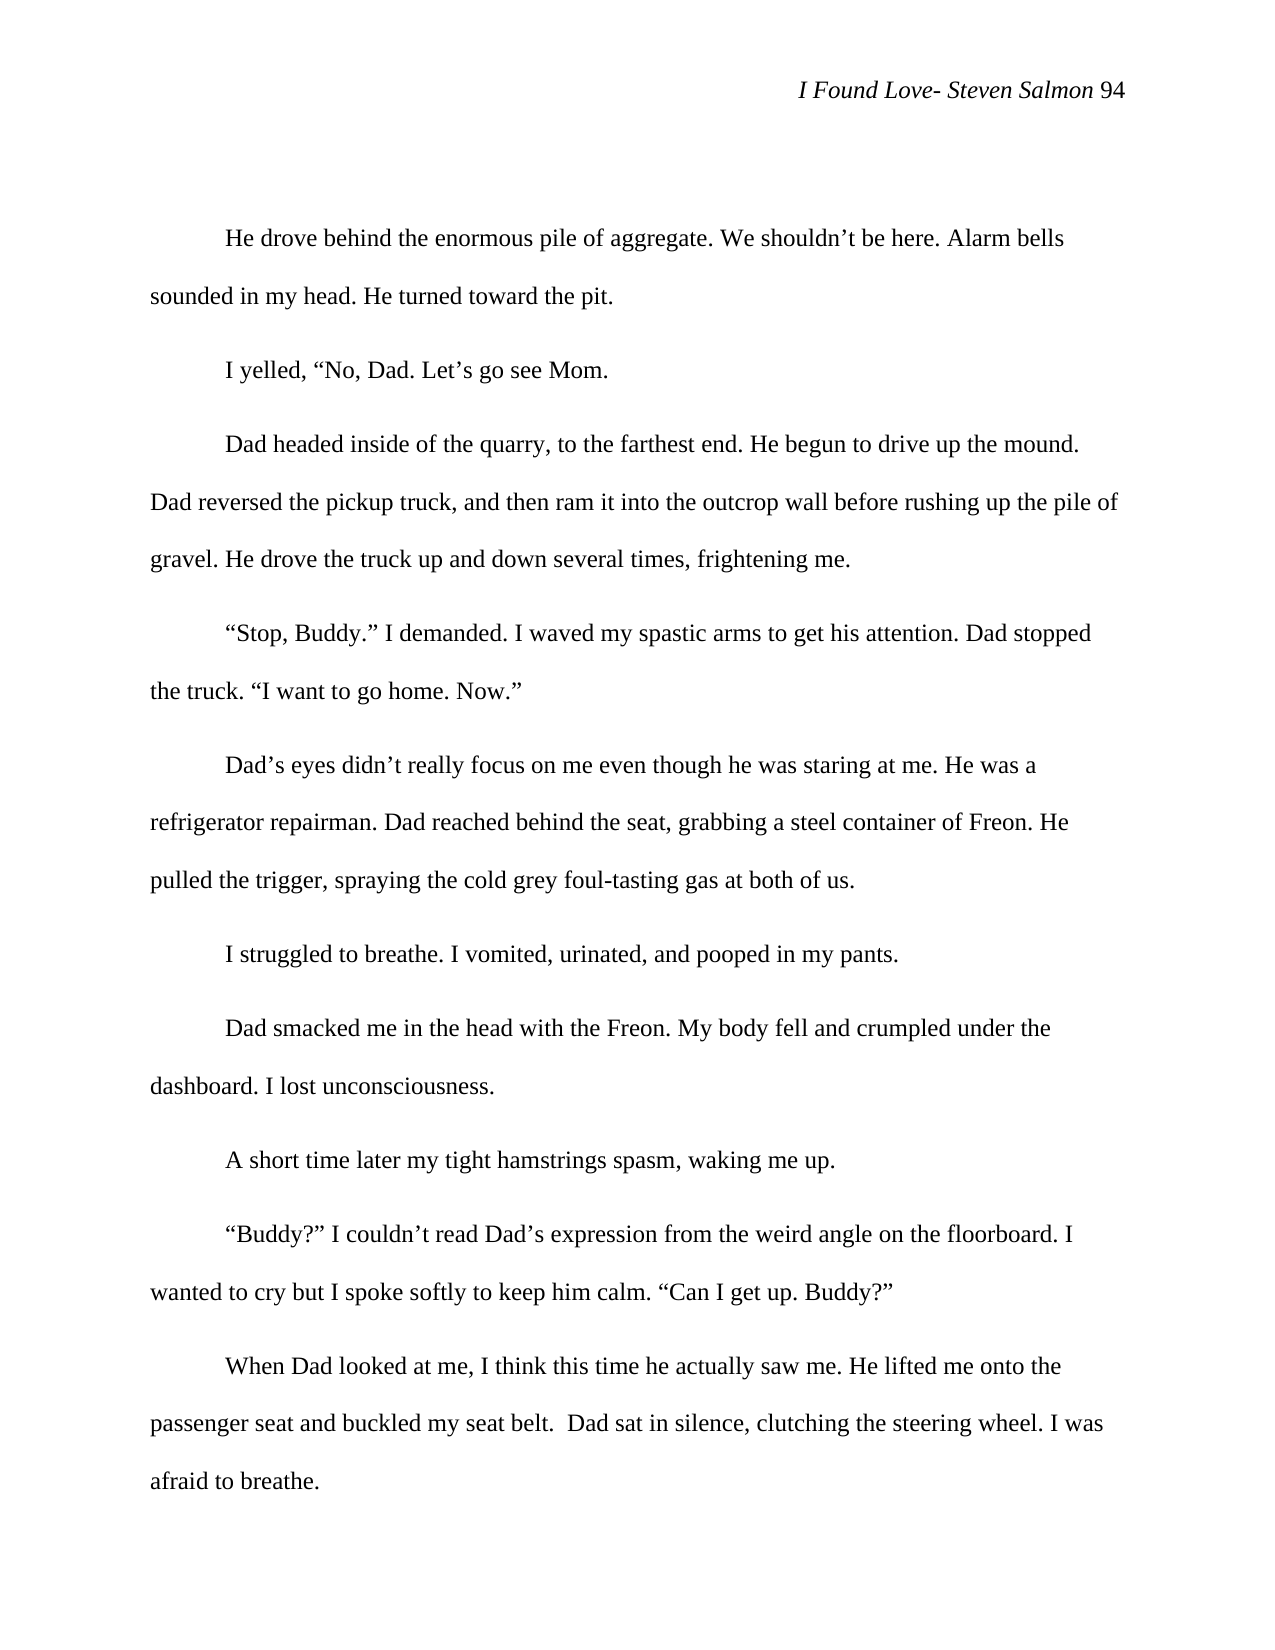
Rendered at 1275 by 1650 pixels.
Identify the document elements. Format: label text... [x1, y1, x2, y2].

text Dad headed inside of the quarry, to the farthest end. He begun to drive up the mound. Dad reversed the pickup truck, and then ram it into the outcrop wall before rushing up the pile of gravel. He drove the truck up and down several times, frightening me. [150, 429, 1125, 573]
text When Dad looked at me, I think this time he actually saw me. He lifted me onto the passenger seat and buckled my seat belt. Dad sat in silence, clutching the steering wheel. I was afraid to breathe. [150, 1351, 1125, 1494]
text A short time later my tight hamstrings spasm, waking me up. [150, 1145, 1125, 1174]
text Dad’s eyes didn’t really focus on me even though he was staring at me. He was a refrigerator repairman. Dad reached behind the seat, grabbing a steel container of Freon. He pulled the trigger, spraying the cold grey foul-tasting gas at both of us. [150, 750, 1125, 894]
text “Stop, Buddy.” I demanded. I waved my spastic arms to get his attention. Dad stopped the truck. “I want to go home. Now.” [150, 618, 1125, 704]
text He drove behind the enormous pile of aggregate. We shouldn’t be here. Alarm bells sounded in my head. He turned toward the pit. [150, 223, 1125, 309]
text Dad smacked me in the head with the Freon. My body fell and crumpled under the dashboard. I lost unconsciousness. [150, 1013, 1125, 1099]
text I struggled to breathe. I vomited, urinated, and pooped in my pants. [150, 939, 1125, 968]
text I yelled, “No, Dad. Let’s go see Mom. [150, 355, 1125, 384]
text “Buddy?” I couldn’t read Dad’s expression from the weird angle on the floorboard. I wanted to cry but I spoke softly to keep him calm. “Can I get up. Buddy?” [150, 1219, 1125, 1305]
